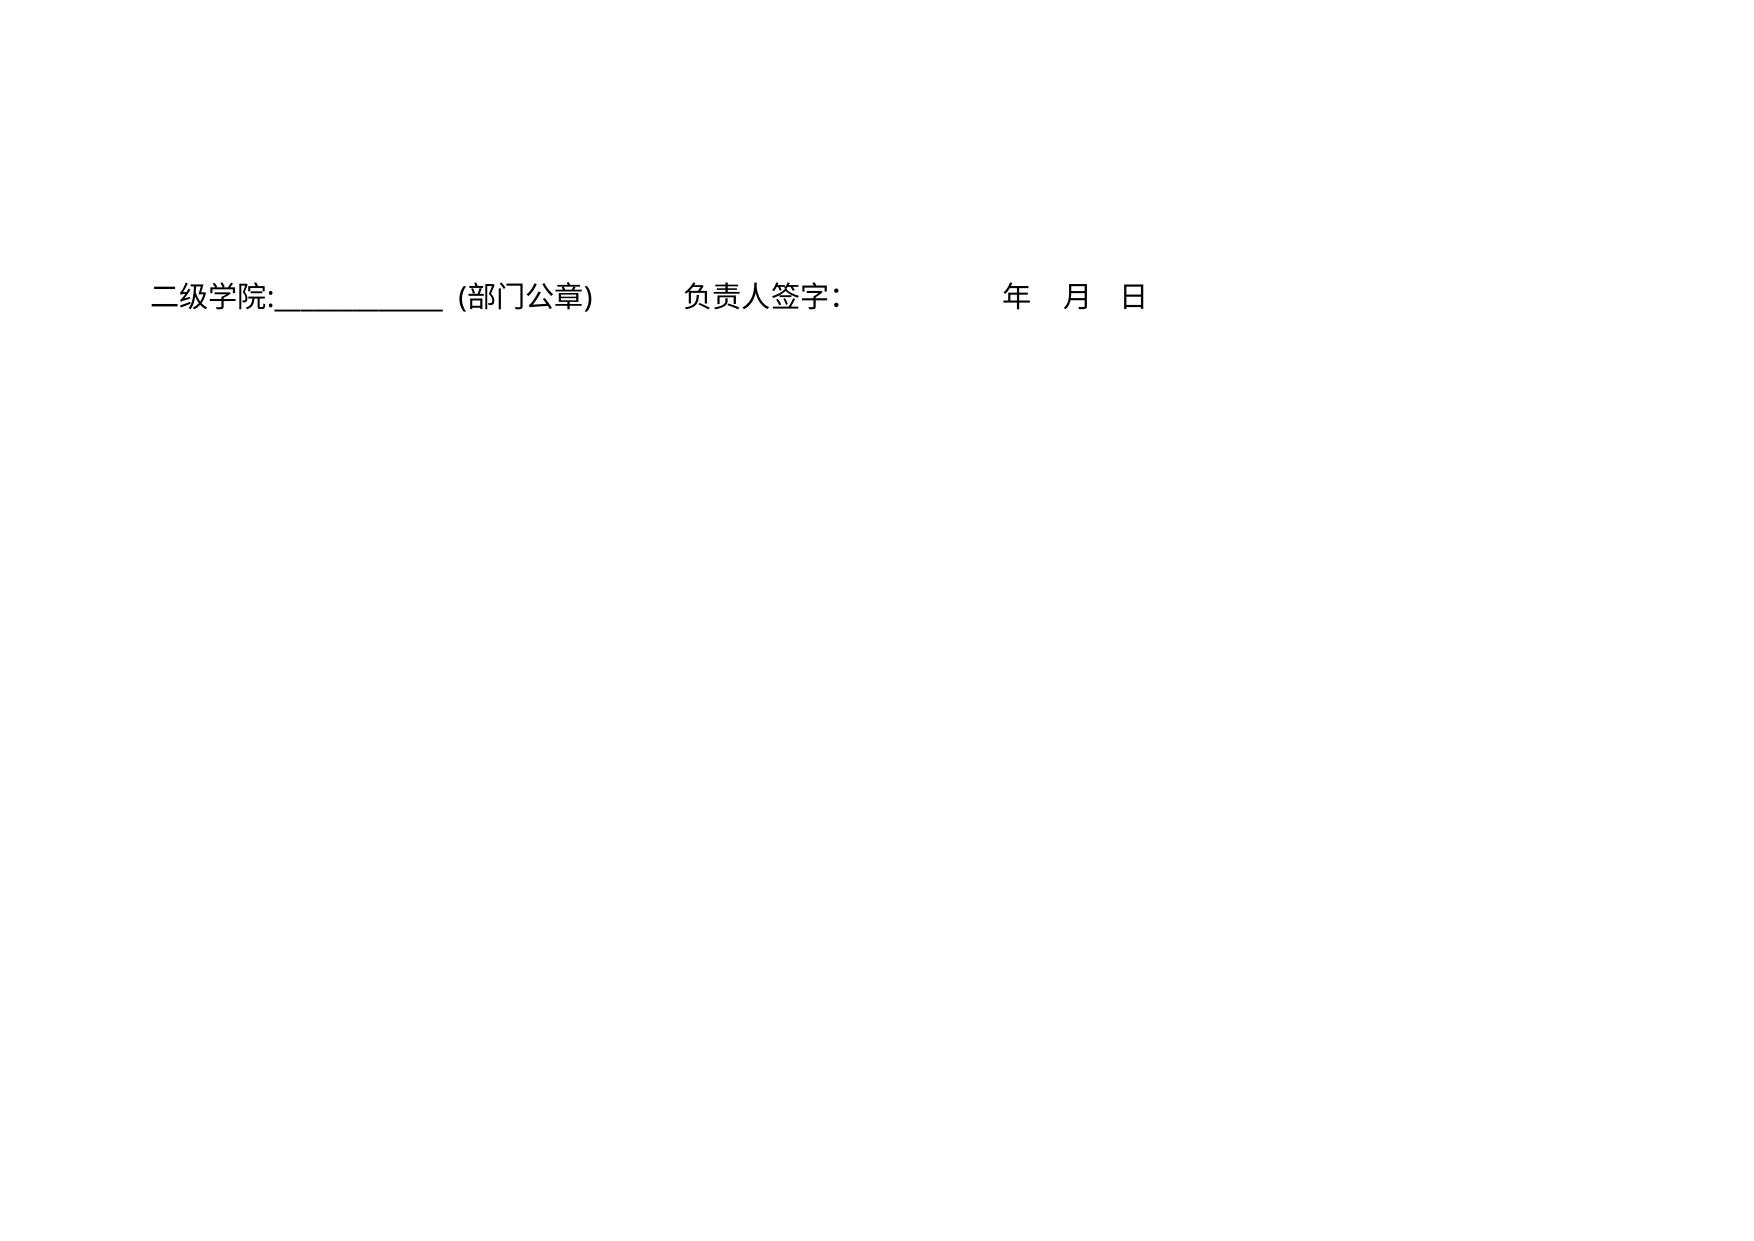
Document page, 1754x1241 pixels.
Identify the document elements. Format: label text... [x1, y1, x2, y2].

text 二级学院:_____________ (部门公章) 负责人签字： 年 月 日 [150, 263, 1604, 328]
